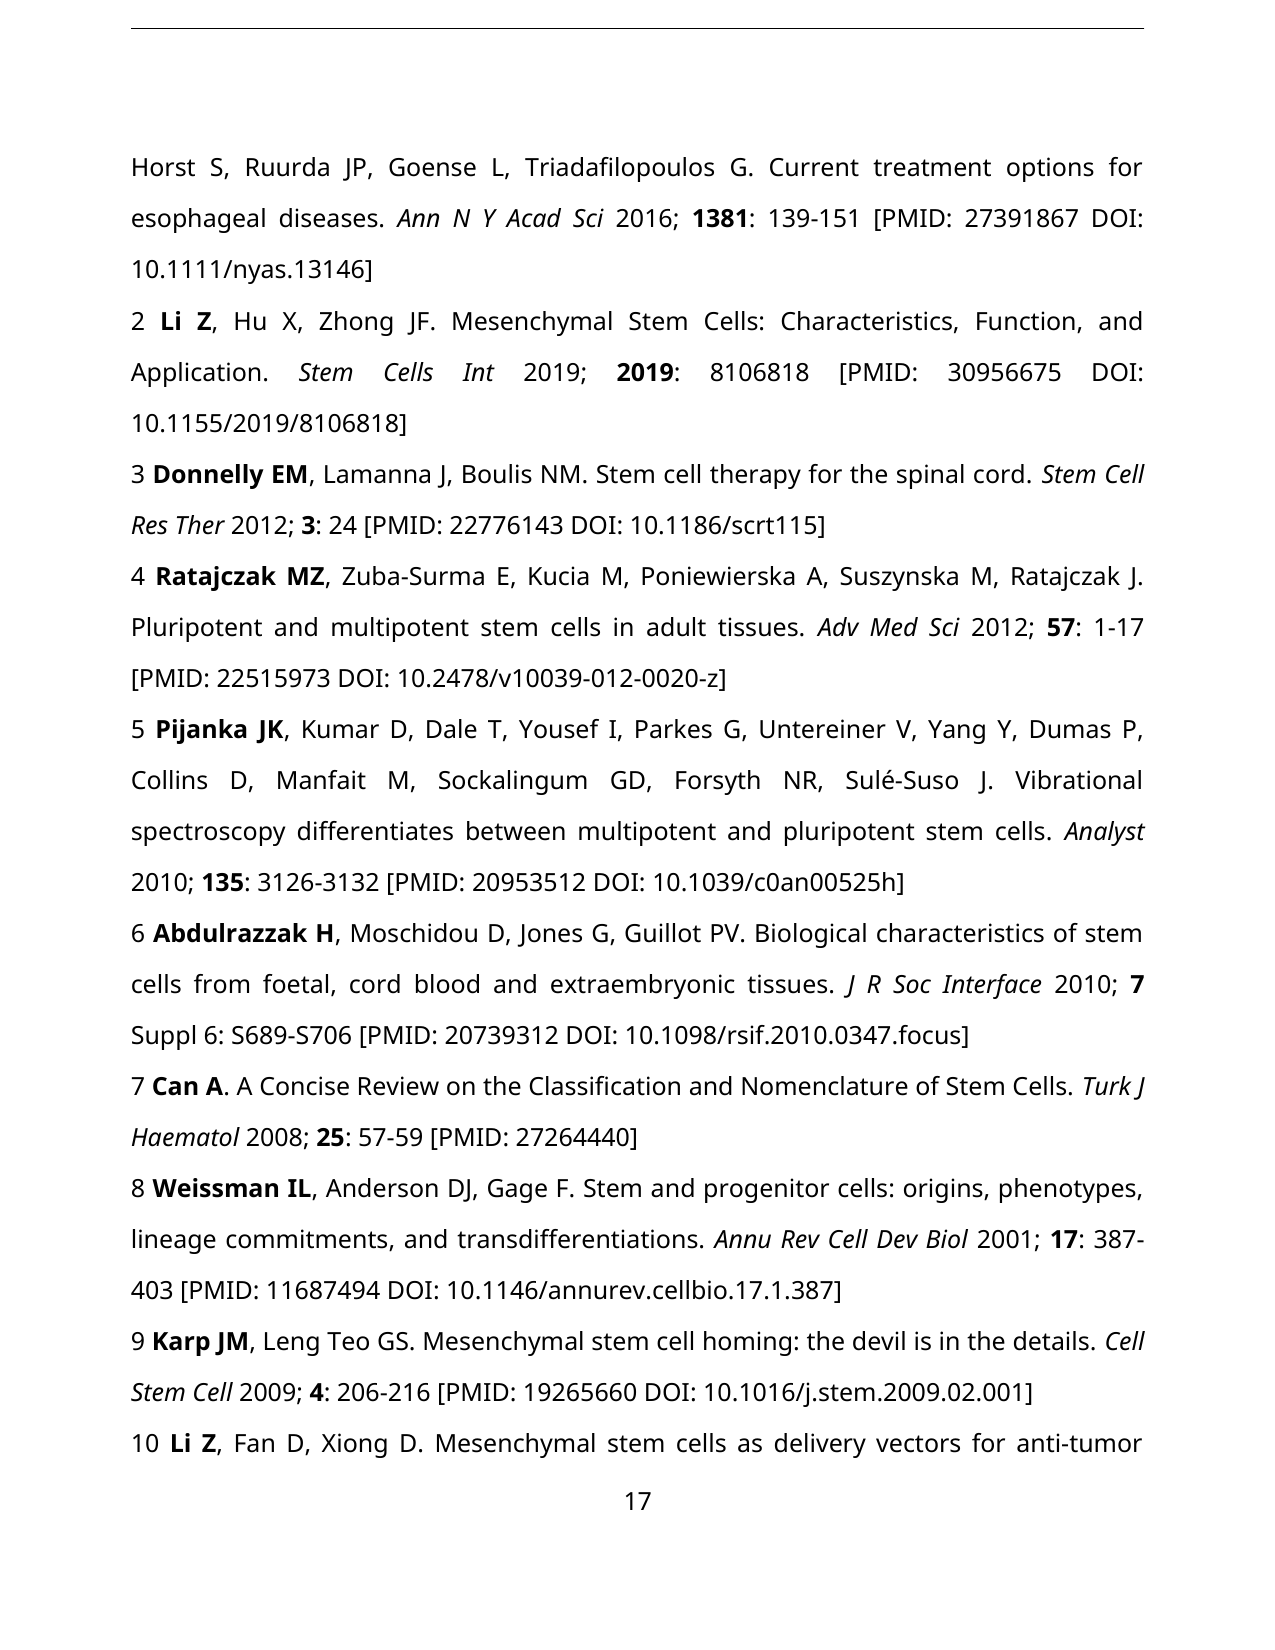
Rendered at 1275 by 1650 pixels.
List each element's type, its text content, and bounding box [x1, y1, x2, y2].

text 3 Donnelly EM, Lamanna J, Boulis NM. Stem cell therapy for the spinal cord. Stem Cell Res Ther 2012; 3: 24 [PMID: 22776143 DOI: 10.1186/scrt115] [131, 456, 1144, 541]
text 6 Abdulrazzak H, Moschidou D, Jones G, Guillot PV. Biological characteristics of stem cells from foetal, cord blood and extraembryonic tissues. J R Soc Interface 2010; 7 Suppl 6: S689-S706 [PMID: 20739312 DOI: 10.1098/rsif.2010.0347.focus] [131, 916, 1144, 1052]
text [131, 1426, 1144, 1460]
text 4 Ratajczak MZ, Zuba-Surma E, Kucia M, Poniewierska A, Suszynska M, Ratajczak J. Pluripotent and multipotent stem cells in adult tissues. Adv Med Sci 2012; 57: 1-17 [PMID: 22515973 DOI: 10.2478/v10039-012-0020-z] [131, 558, 1144, 694]
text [131, 150, 1144, 286]
text 7 Can A. A Concise Review on the Classification and Nomenclature of Stem Cells. Turk J Haematol 2008; 25: 57-59 [PMID: 27264440] [131, 1069, 1144, 1154]
text 8 Weissman IL, Anderson DJ, Gage F. Stem and progenitor cells: origins, phenotypes, lineage commitments, and transdifferentiations. Annu Rev Cell Dev Biol 2001; 17: 387-403 [PMID: 11687494 DOI: 10.1146/annurev.cellbio.17.1.387] [131, 1171, 1144, 1307]
text 9 Karp JM, Leng Teo GS. Mesenchymal stem cell homing: the devil is in the details. Cell Stem Cell 2009; 4: 206-216 [PMID: 19265660 DOI: 10.1016/j.stem.2009.02.001] [131, 1324, 1144, 1409]
text 2 Li Z, Hu X, Zhong JF. Mesenchymal Stem Cells: Characteristics, Function, and Application. Stem Cells Int 2019; 2019: 8106818 [PMID: 30956675 DOI: 10.1155/2019/8106818] [131, 303, 1144, 439]
text 5 Pijanka JK, Kumar D, Dale T, Yousef I, Parkes G, Untereiner V, Yang Y, Dumas P, Collins D, Manfait M, Sockalingum GD, Forsyth NR, Sulé-Suso J. Vibrational spectroscopy differentiates between multipotent and pluripotent stem cells. Analyst 2010; 135: 3126-3132 [PMID: 20953512 DOI: 10.1039/c0an00525h] [131, 711, 1144, 899]
